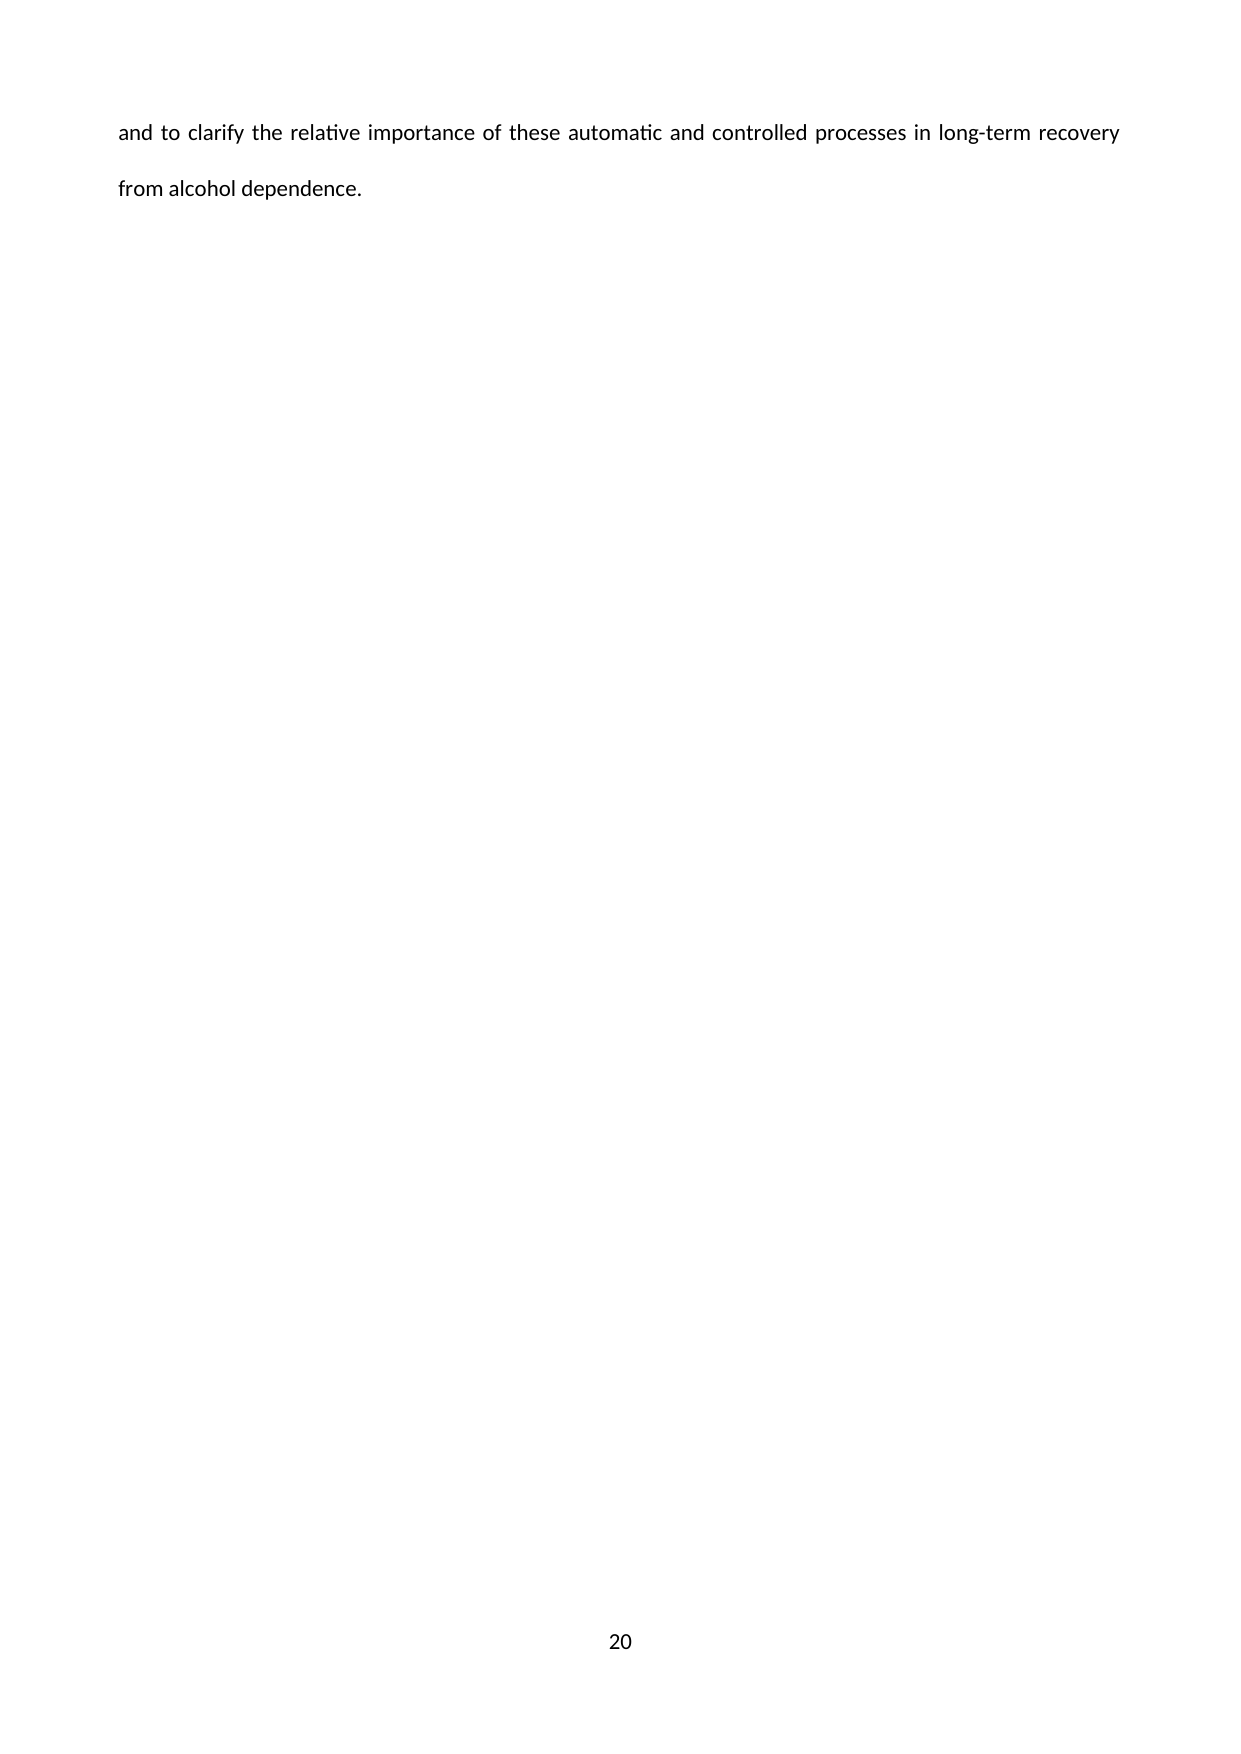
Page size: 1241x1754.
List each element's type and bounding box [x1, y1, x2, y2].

text [118, 146, 1122, 202]
